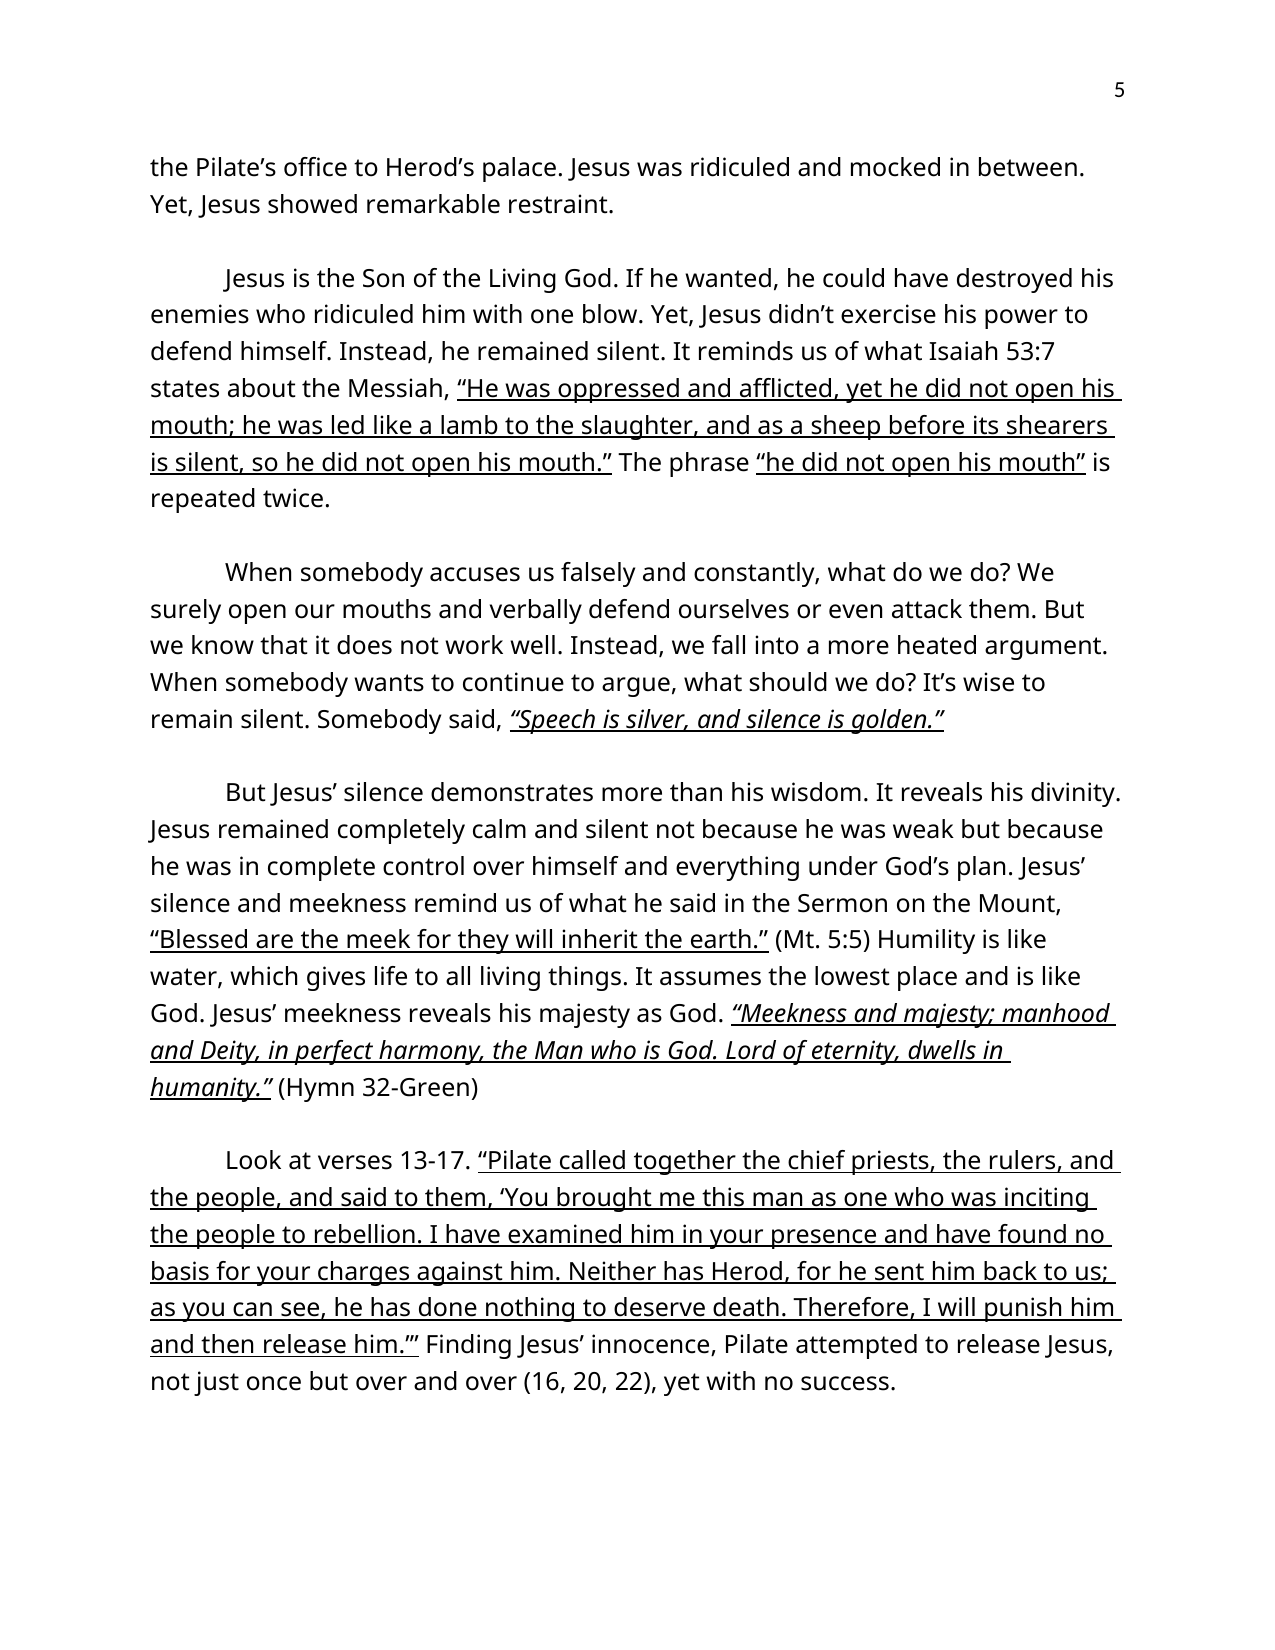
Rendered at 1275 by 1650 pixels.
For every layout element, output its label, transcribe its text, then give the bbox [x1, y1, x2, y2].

text Look at verses 13-17. “Pilate called together the chief priests, the rulers, and the people, and said to them, ‘You brought me this man as one who was inciting the people to rebellion. I have examined him in your presence and have found no basis for your charges against him. Neither has Herod, for he sent him back to us; as you can see, he has done nothing to deserve death. Therefore, I will punish him and then release him.’” Finding Jesus’ innocence, Pilate attempted to release Jesus, not just once but over and over (16, 20, 22), yet with no success. [150, 1143, 1125, 1397]
text But Jesus’ silence demonstrates more than his wisdom. It reveals his divinity. Jesus remained completely calm and silent not because he was weak but because he was in complete control over himself and everything under God’s plan. Jesus’ silence and meekness remind us of what he said in the Sermon on the Mount, “Blessed are the meek for they will inherit the earth.” (Mt. 5:5) Humility is like water, which gives life to all living things. It assumes the lowest place and is like God. Jesus’ meekness reveals his majesty as God. “Meekness and majesty; manhood and Deity, in perfect harmony, the Man who is God. Lord of eternity, dwells in humanity.” (Hymn 32-Green) [150, 775, 1125, 1103]
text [150, 150, 1125, 221]
text When somebody accuses us falsely and constantly, what do we do? We surely open our mouths and verbally defend ourselves or even attack them. But we know that it does not work well. Instead, we fall into a more heated argument. When somebody wants to continue to argue, what should we do? It’s wise to remain silent. Somebody said, “Speech is silver, and silence is golden.” [150, 554, 1125, 736]
text Jesus is the Son of the Living God. If he wanted, he could have destroyed his enemies who ridiculed him with one blow. Yet, Jesus didn’t exercise his power to defend himself. Instead, he remained silent. It reminds us of what Isaiah 53:7 states about the Messiah, “He was oppressed and afflicted, yet he did not open his mouth; he was led like a lamb to the slaughter, and as a sheep before its shearers is silent, so he did not open his mouth.” The phrase “he did not open his mouth” is repeated twice. [150, 260, 1125, 515]
